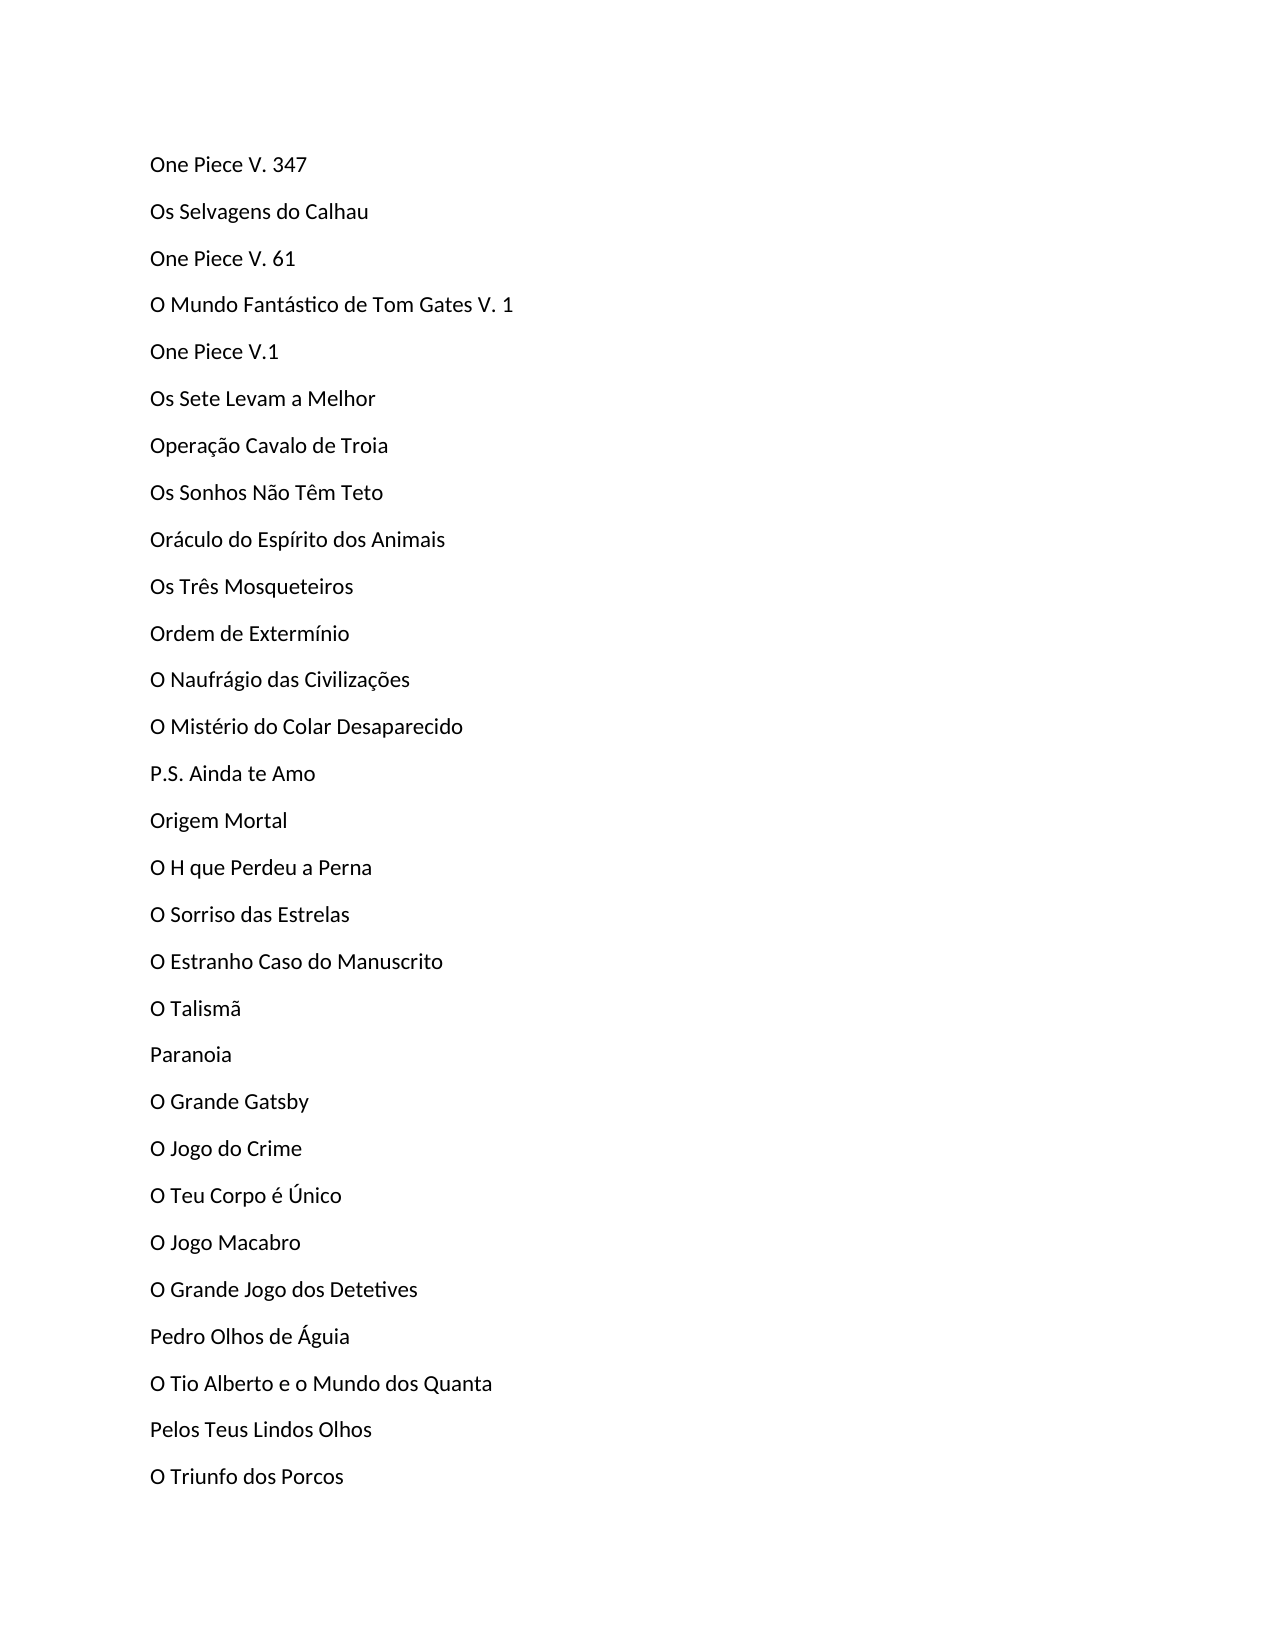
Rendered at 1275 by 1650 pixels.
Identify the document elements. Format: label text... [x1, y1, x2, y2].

text O Talismã [150, 994, 1125, 1022]
text O H que Perdeu a Perna [150, 853, 1125, 881]
text One Piece V. 61 [150, 244, 1125, 272]
text O Grande Jogo dos Detetives [150, 1275, 1125, 1303]
text O Mistério do Colar Desaparecido [150, 712, 1125, 741]
text P.S. Ainda te Amo [150, 759, 1125, 787]
text One Piece V. 347 [150, 150, 1125, 178]
text O Jogo do Crime [150, 1134, 1125, 1162]
text Ordem de Extermínio [150, 619, 1125, 647]
text Origem Mortal [150, 806, 1125, 834]
text O Jogo Macabro [150, 1228, 1125, 1256]
text O Mundo Fantástico de Tom Gates V. 1 [150, 291, 1125, 319]
text O Grande Gatsby [150, 1087, 1125, 1116]
text Pelos Teus Lindos Olhos [150, 1416, 1125, 1444]
text O Tio Alberto e o Mundo dos Quanta [150, 1369, 1125, 1397]
text Os Sonhos Não Têm Teto [150, 478, 1125, 506]
text O Naufrágio das Civilizações [150, 666, 1125, 694]
text Os Três Mosqueteiros [150, 572, 1125, 600]
text O Triunfo dos Porcos [150, 1462, 1125, 1491]
text O Sorriso das Estrelas [150, 900, 1125, 928]
text Oráculo do Espírito dos Animais [150, 525, 1125, 553]
text One Piece V.1 [150, 337, 1125, 366]
text O Estranho Caso do Manuscrito [150, 947, 1125, 975]
text Operação Cavalo de Troia [150, 431, 1125, 459]
text O Teu Corpo é Único [150, 1181, 1125, 1209]
text Pedro Olhos de Águia [150, 1322, 1125, 1350]
text Paranoia [150, 1041, 1125, 1069]
text Os Selvagens do Calhau [150, 197, 1125, 225]
text Os Sete Levam a Melhor [150, 384, 1125, 412]
